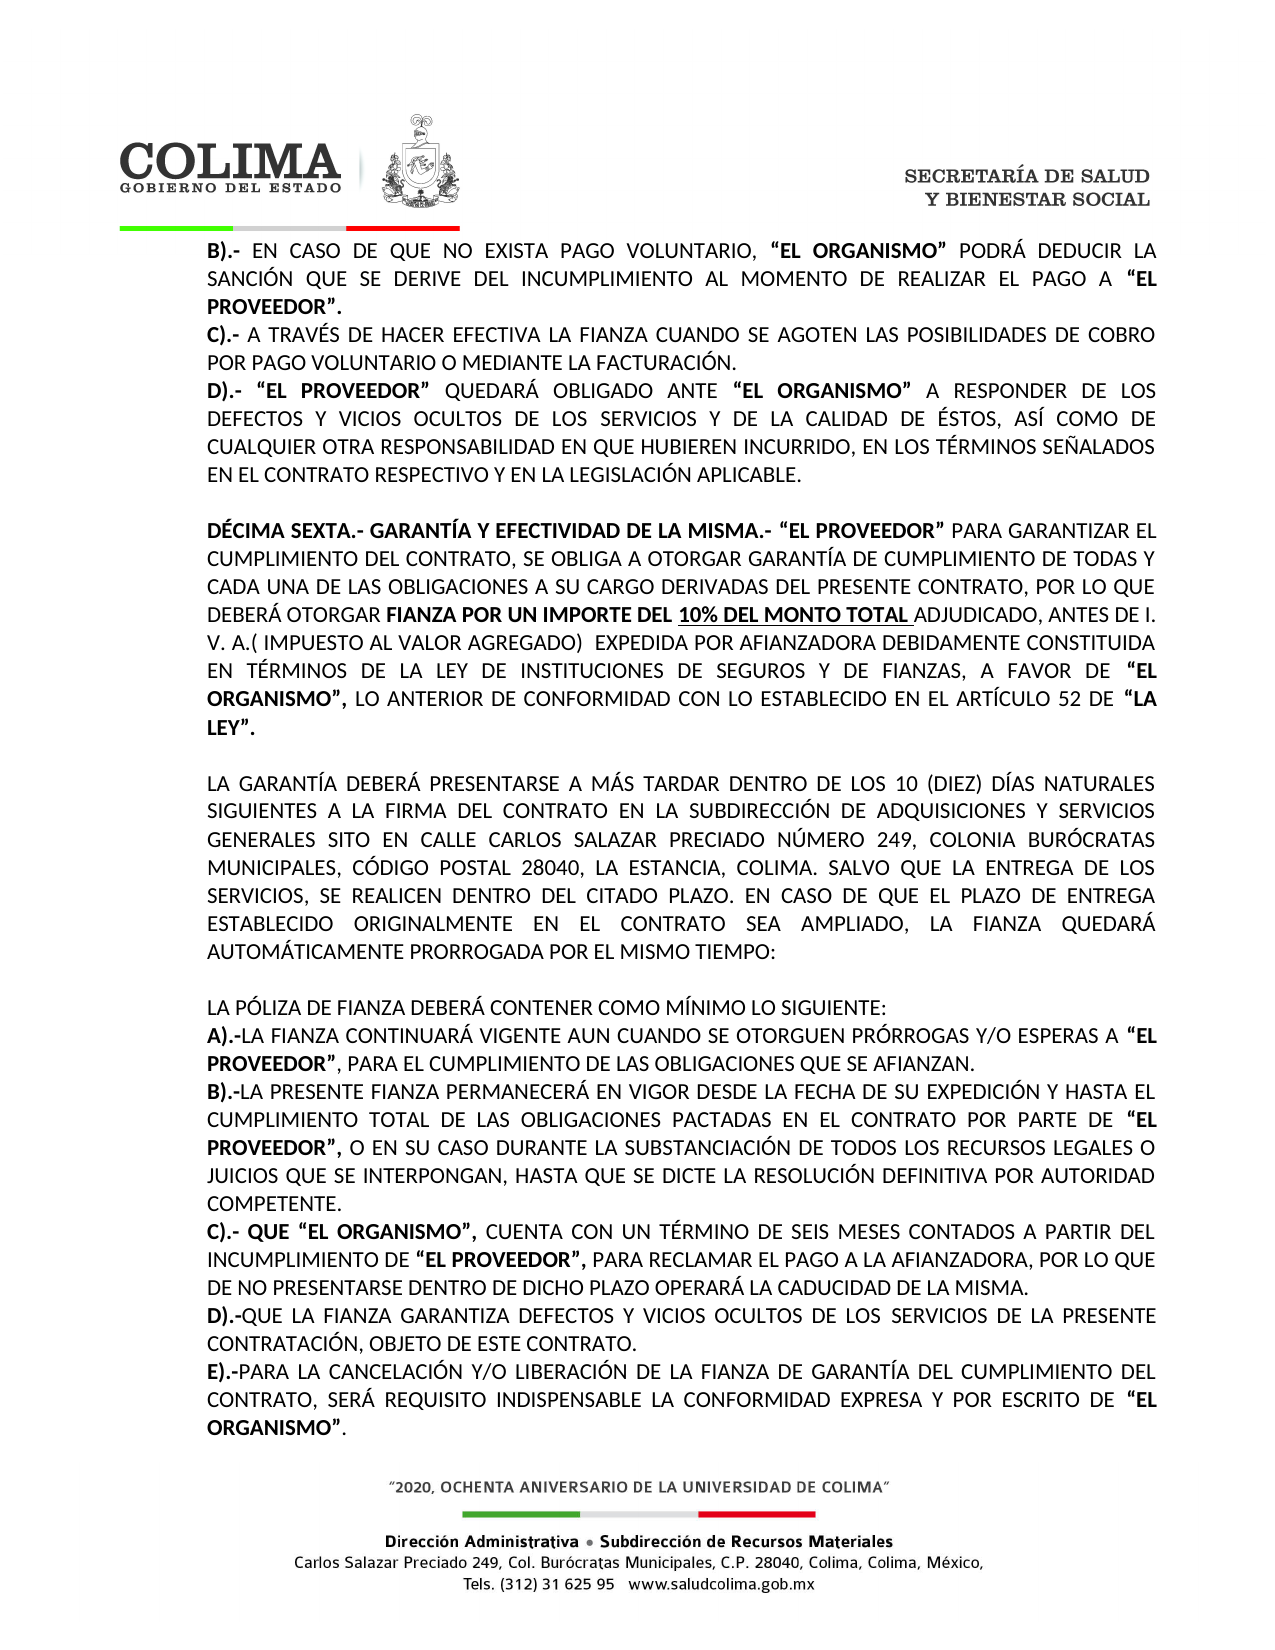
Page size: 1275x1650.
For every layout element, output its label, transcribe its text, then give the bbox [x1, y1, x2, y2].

text B).-LA PRESENTE FIANZA PERMANECERÁ EN VIGOR DESDE LA FECHA DE SU EXPEDICIÓN Y HASTA EL CUMPLIMIENTO TOTAL DE LAS OBLIGACIONES PACTADAS EN EL CONTRATO POR PARTE DE “EL PROVEEDOR”, O EN SU CASO DURANTE LA SUBSTANCIACIÓN DE TODOS LOS RECURSOS LEGALES O JUICIOS QUE SE INTERPONGAN, HASTA QUE SE DICTE LA RESOLUCIÓN DEFINITIVA POR AUTORIDAD COMPETENTE. [207, 1077, 1157, 1217]
text C).- A TRAVÉS DE HACER EFECTIVA LA FIANZA CUANDO SE AGOTEN LAS POSIBILIDADES DE COBRO POR PAGO VOLUNTARIO O MEDIANTE LA FACTURACIÓN. [207, 320, 1157, 376]
text DÉCIMA SEXTA.- GARANTÍA Y EFECTIVIDAD DE LA MISMA.- “EL PROVEEDOR” PARA GARANTIZAR EL CUMPLIMIENTO DEL CONTRATO, SE OBLIGA A OTORGAR GARANTÍA DE CUMPLIMIENTO DE TODAS Y CADA UNA DE LAS OBLIGACIONES A SU CARGO DERIVADAS DEL PRESENTE CONTRATO, POR LO QUE DEBERÁ OTORGAR FIANZA POR UN IMPORTE DEL 10% DEL MONTO TOTAL ADJUDICADO, ANTES DE I. V. A.( IMPUESTO AL VALOR AGREGADO) EXPEDIDA POR AFIANZADORA DEBIDAMENTE CONSTITUIDA EN TÉRMINOS DE LA LEY DE INSTITUCIONES DE SEGUROS Y DE FIANZAS, A FAVOR DE “EL ORGANISMO”, LO ANTERIOR DE CONFORMIDAD CON LO ESTABLECIDO EN EL ARTÍCULO 52 DE “LA LEY”. [207, 516, 1157, 741]
picture [3, 29, 1267, 255]
text A).-LA FIANZA CONTINUARÁ VIGENTE AUN CUANDO SE OTORGUEN PRÓRROGAS Y/O ESPERAS A “EL PROVEEDOR”, PARA EL CUMPLIMIENTO DE LAS OBLIGACIONES QUE SE AFIANZAN. [207, 1021, 1157, 1077]
text B).- EN CASO DE QUE NO EXISTA PAGO VOLUNTARIO, “EL ORGANISMO” PODRÁ DEDUCIR LA SANCIÓN QUE SE DERIVE DEL INCUMPLIMIENTO AL MOMENTO DE REALIZAR EL PAGO A “EL PROVEEDOR”. [207, 236, 1157, 320]
text D).- “EL PROVEEDOR” QUEDARÁ OBLIGADO ANTE “EL ORGANISMO” A RESPONDER DE LOS DEFECTOS Y VICIOS OCULTOS DE LOS SERVICIOS Y DE LA CALIDAD DE ÉSTOS, ASÍ COMO DE CUALQUIER OTRA RESPONSABILIDAD EN QUE HUBIEREN INCURRIDO, EN LOS TÉRMINOS SEÑALADOS EN EL CONTRATO RESPECTIVO Y EN LA LEGISLACIÓN APLICABLE. [207, 376, 1157, 488]
text D).-QUE LA FIANZA GARANTIZA DEFECTOS Y VICIOS OCULTOS DE LOS SERVICIOS DE LA PRESENTE CONTRATACIÓN, OBJETO DE ESTE CONTRATO. [207, 1301, 1157, 1357]
text LA PÓLIZA DE FIANZA DEBERÁ CONTENER COMO MÍNIMO LO SIGUIENTE: [207, 993, 1157, 1021]
text C).- QUE “EL ORGANISMO”, CUENTA CON UN TÉRMINO DE SEIS MESES CONTADOS A PARTIR DEL INCUMPLIMIENTO DE “EL PROVEEDOR”, PARA RECLAMAR EL PAGO A LA AFIANZADORA, POR LO QUE DE NO PRESENTARSE DENTRO DE DICHO PLAZO OPERARÁ LA CADUCIDAD DE LA MISMA. [207, 1217, 1157, 1301]
text LA GARANTÍA DEBERÁ PRESENTARSE A MÁS TARDAR DENTRO DE LOS 10 (DIEZ) DÍAS NATURALES SIGUIENTES A LA FIRMA DEL CONTRATO EN LA SUBDIRECCIÓN DE ADQUISICIONES Y SERVICIOS GENERALES SITO EN CALLE CARLOS SALAZAR PRECIADO NÚMERO 249, COLONIA BURÓCRATAS MUNICIPALES, CÓDIGO POSTAL 28040, LA ESTANCIA, COLIMA. SALVO QUE LA ENTREGA DE LOS SERVICIOS, SE REALICEN DENTRO DEL CITADO PLAZO. EN CASO DE QUE EL PLAZO DE ENTREGA ESTABLECIDO ORIGINALMENTE EN EL CONTRATO SEA AMPLIADO, LA FIANZA QUEDARÁ AUTOMÁTICAMENTE PRORROGADA POR EL MISMO TIEMPO: [207, 769, 1157, 965]
picture [0, 1462, 1275, 1622]
text E).-PARA LA CANCELACIÓN Y/O LIBERACIÓN DE LA FIANZA DE GARANTÍA DEL CUMPLIMIENTO DEL CONTRATO, SERÁ REQUISITO INDISPENSABLE LA CONFORMIDAD EXPRESA Y POR ESCRITO DE “EL ORGANISMO”. [207, 1357, 1157, 1441]
